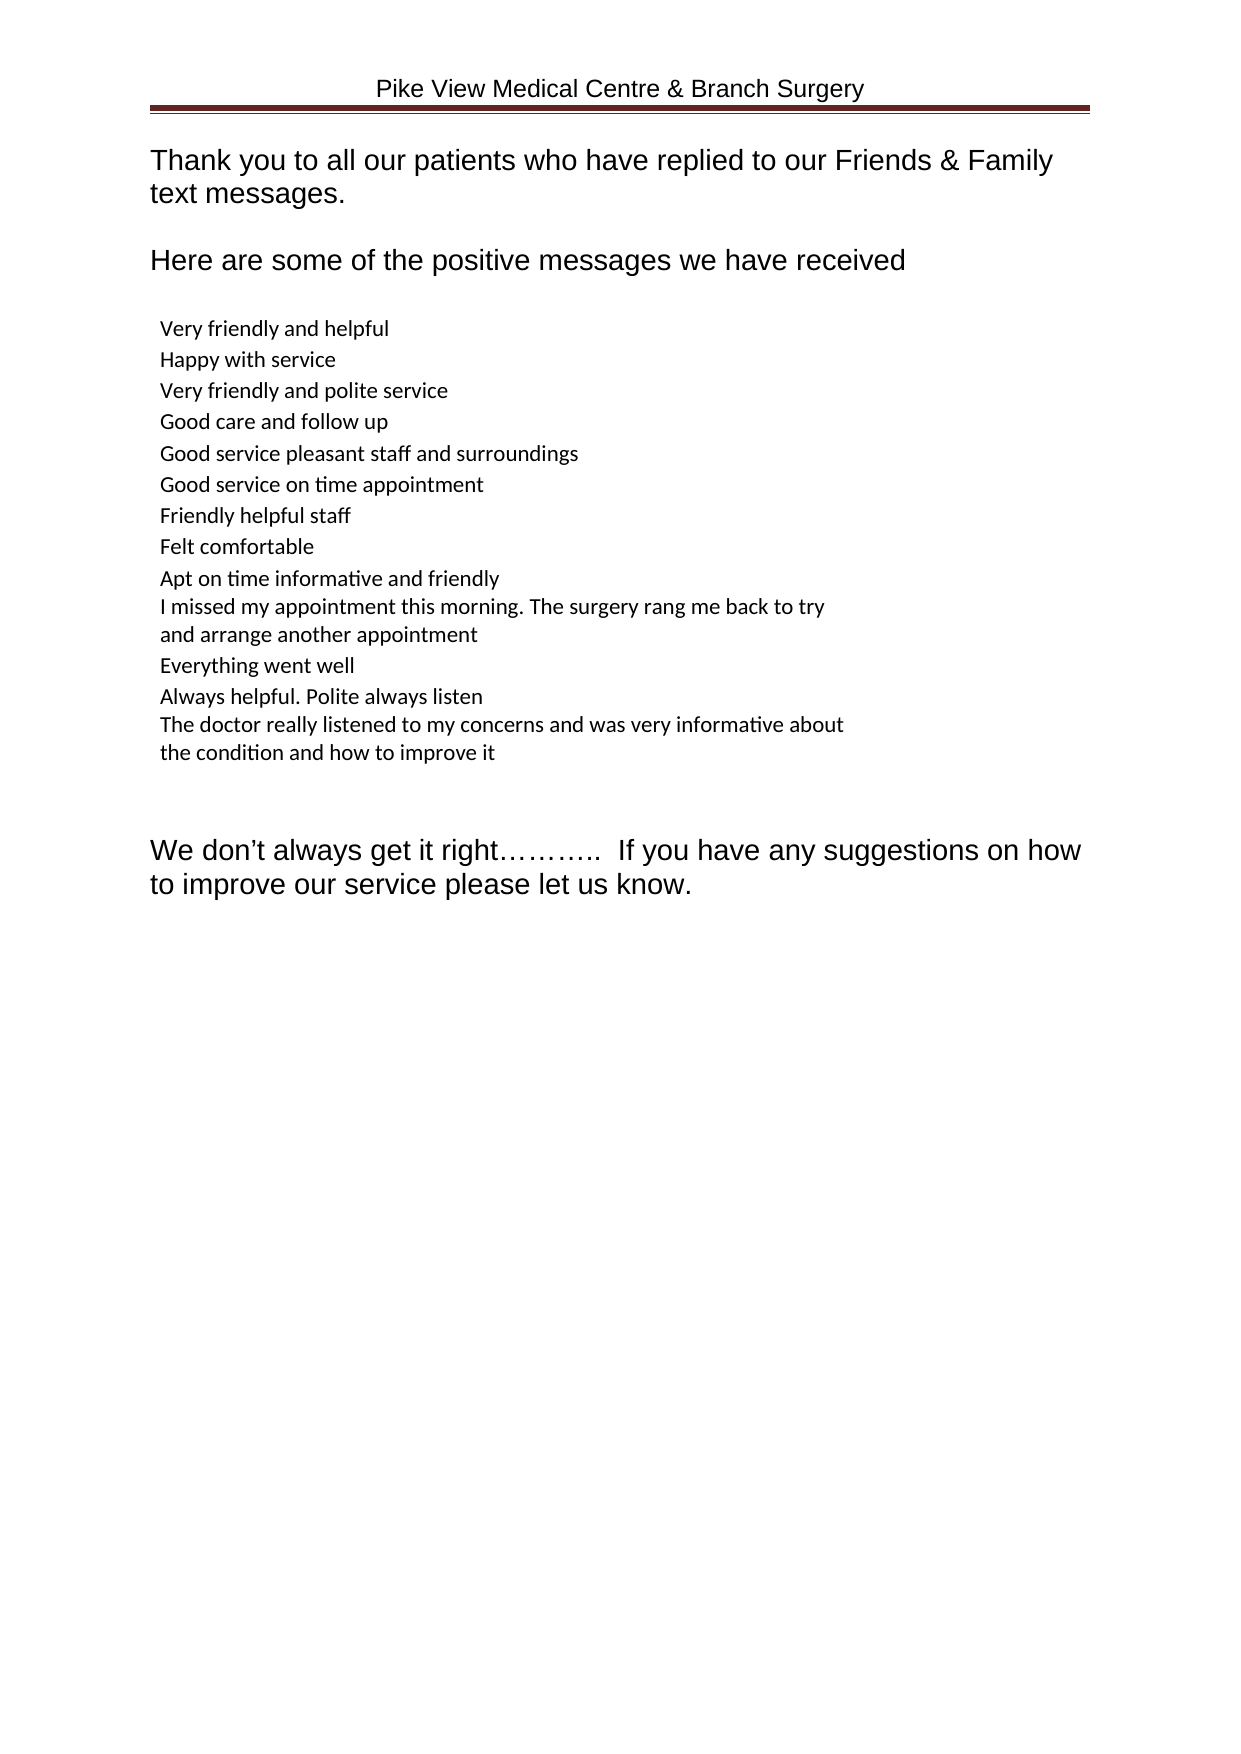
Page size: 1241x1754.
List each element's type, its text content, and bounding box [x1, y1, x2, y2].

table_cell Good service pleasant staff and surroundings [149, 436, 861, 467]
table_header Very friendly and helpful [149, 311, 861, 342]
table_cell Everything went well [149, 648, 861, 679]
table_cell I missed my appointment this morning. The surgery rang me back to try and arrange another appointment [149, 592, 861, 648]
table_cell Very friendly and polite service [149, 373, 861, 404]
table_cell Always helpful. Polite always listen [149, 679, 861, 710]
table_cell Good care and follow up [149, 404, 861, 436]
text Thank you to all our patients who have replied to our Friends & Family text messages. [150, 143, 1090, 210]
table_cell Felt comfortable [149, 529, 861, 561]
text Here are some of the positive messages we have received [150, 243, 1090, 277]
text We don’t always get it right……….. If you have any suggestions on how to improve our service please let us know. [150, 833, 1090, 901]
table_cell Happy with service [149, 342, 861, 373]
table_cell Apt on time informative and friendly [149, 561, 861, 592]
table_cell Friendly helpful staff [149, 498, 861, 529]
table_cell The doctor really listened to my concerns and was very informative about the condition and how to improve it [149, 710, 861, 766]
table_cell Good service on time appointment [149, 467, 861, 498]
